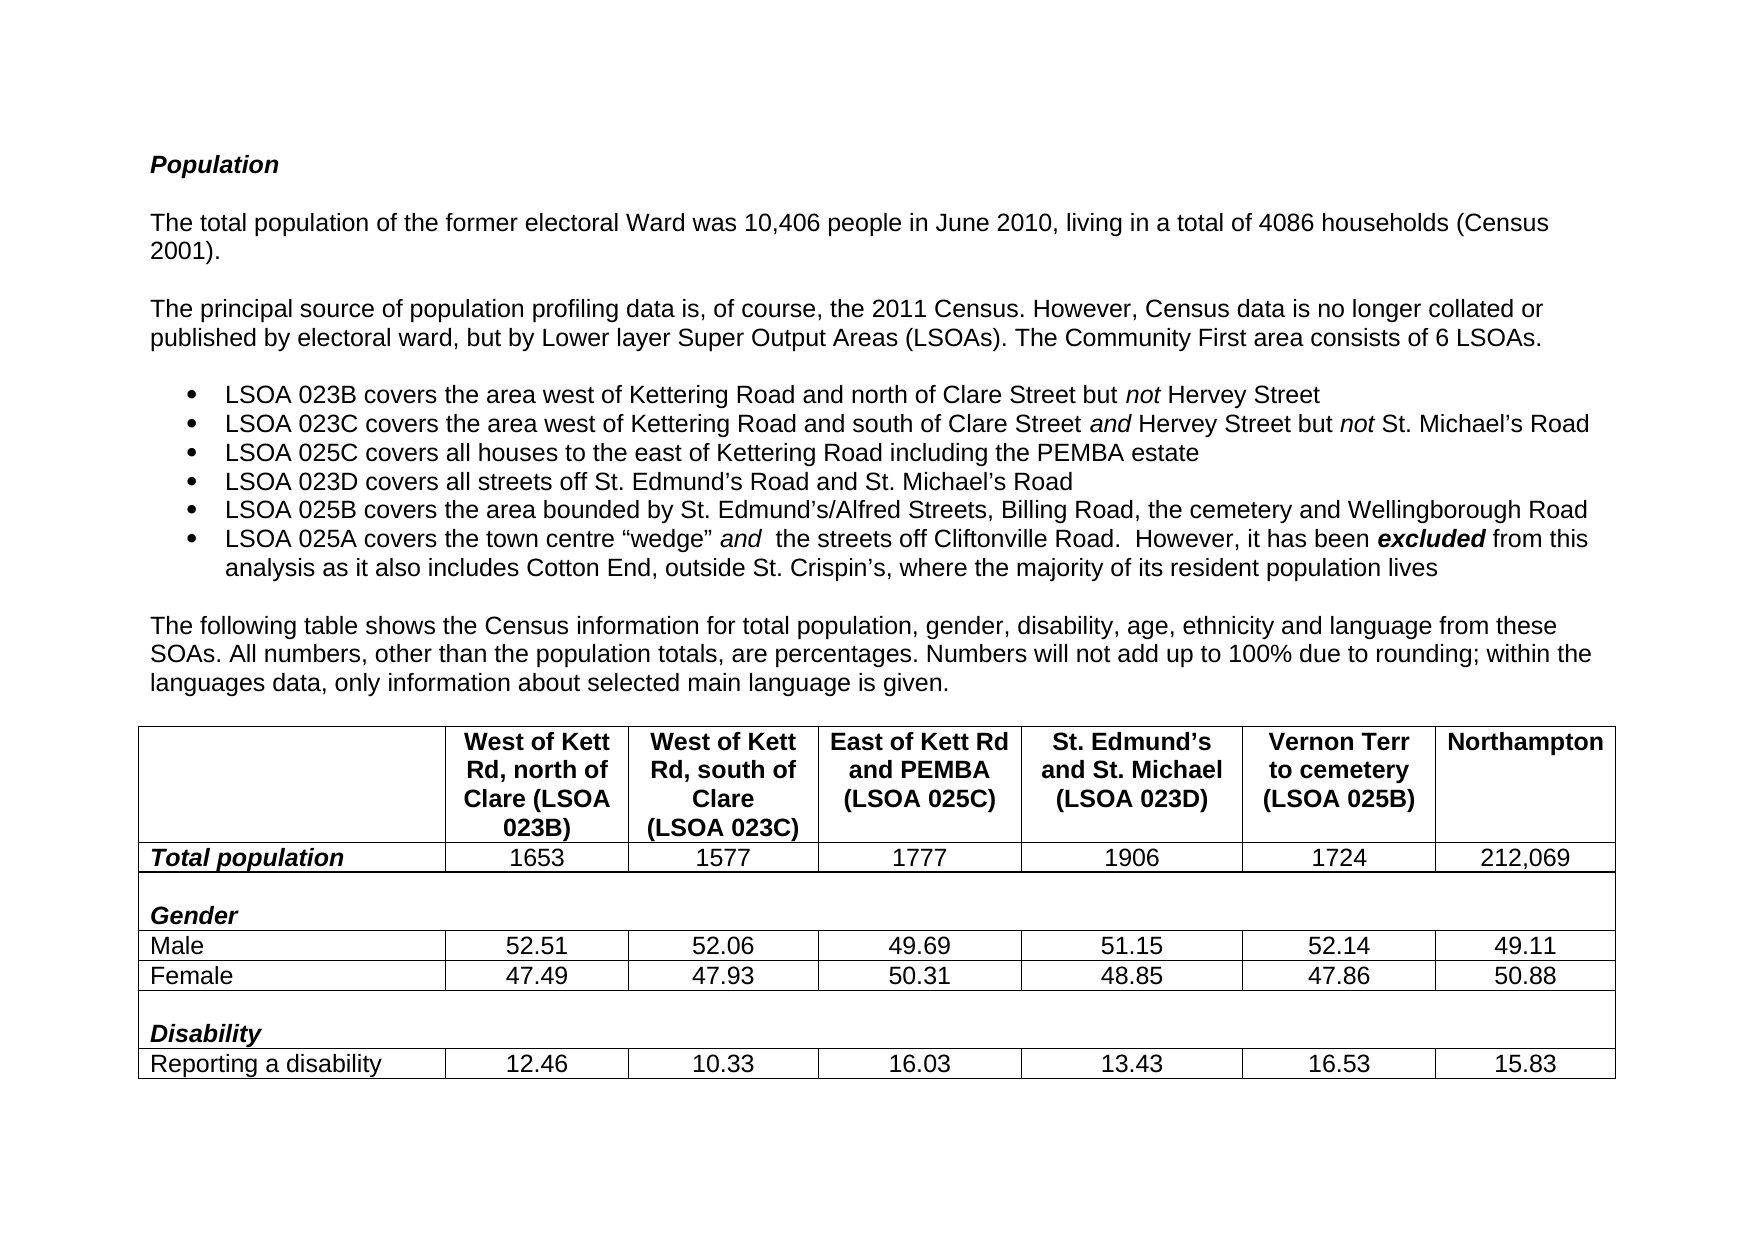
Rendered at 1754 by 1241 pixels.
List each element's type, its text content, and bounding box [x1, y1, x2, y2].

table_header [139, 727, 445, 842]
table_cell 1577 [629, 843, 818, 871]
table_header St. Edmund’s and St. Michael (LSOA 023D) [1022, 727, 1242, 842]
table_cell 48.85 [1022, 961, 1242, 989]
table_cell 1777 [819, 843, 1021, 871]
table_cell Female [139, 961, 445, 989]
list LSOA 025C covers all houses to the east of Kettering Road including the PEMBA estate [187, 438, 1604, 467]
table_cell Gender [139, 873, 1615, 930]
table_cell 13.43 [1022, 1049, 1242, 1078]
table_cell 15.83 [1436, 1049, 1615, 1078]
table_cell 16.53 [1243, 1049, 1435, 1078]
table_header Vernon Terr to cemetery (LSOA 025B) [1243, 727, 1435, 842]
table_cell 50.88 [1436, 961, 1615, 989]
table_cell 50.31 [819, 961, 1021, 989]
list LSOA 023B covers the area west of Kettering Road and north of Clare Street but not Hervey Street [187, 380, 1604, 409]
text The following table shows the Census information for total population, gender, disability, age, ethnicity and language from these SOAs. All numbers, other than the population totals, are percentages. Numbers will not add up to 100% due to rounding; within the languages data, only information about selected main language is given. [150, 611, 1604, 697]
text The total population of the former electoral Ward was 10,406 people in June 2010, living in a total of 4086 households (Census 2001). [150, 207, 1604, 265]
table_cell Disability [139, 991, 1615, 1048]
table_cell 16.03 [819, 1049, 1021, 1078]
table_cell 47.86 [1243, 961, 1435, 989]
table_cell 47.93 [629, 961, 818, 989]
table_cell 52.51 [446, 931, 628, 960]
table_cell 52.14 [1243, 931, 1435, 960]
table_cell Male [139, 931, 445, 960]
list LSOA 023C covers the area west of Kettering Road and south of Clare Street and Hervey Street but not St. Michael’s Road [187, 409, 1604, 438]
table_cell 47.49 [446, 961, 628, 989]
table_header West of Kett Rd, north of Clare (LSOA 023B) [446, 727, 628, 842]
list LSOA 025B covers the area bounded by St. Edmund’s/Alfred Streets, Billing Road, the cemetery and Wellingborough Road [187, 495, 1604, 524]
list LSOA 023D covers all streets off St. Edmund’s Road and St. Michael’s Road [187, 467, 1604, 495]
table_cell 49.11 [1436, 931, 1615, 960]
table_cell 12.46 [446, 1049, 628, 1078]
table_cell 52.06 [629, 931, 818, 960]
table_cell 1724 [1243, 843, 1435, 871]
text Population [150, 150, 1604, 179]
text The principal source of population profiling data is, of course, the 2011 Census. However, Census data is no longer collated or published by electoral ward, but by Lower layer Super Output Areas (LSOAs). The Community First area consists of 6 LSOAs. [150, 294, 1604, 351]
table_cell 1653 [446, 843, 628, 871]
table_header West of Kett Rd, south of Clare (LSOA 023C) [629, 727, 818, 842]
table_cell 10.33 [629, 1049, 818, 1078]
table_cell 1906 [1022, 843, 1242, 871]
table_cell 49.69 [819, 931, 1021, 960]
table_cell Total population [139, 843, 445, 871]
table_header Northampton [1436, 727, 1615, 842]
table_cell Reporting a disability [139, 1049, 445, 1078]
table_header East of Kett Rd and PEMBA (LSOA 025C) [819, 727, 1021, 842]
table_cell 212,069 [1436, 843, 1615, 871]
table_cell 51.15 [1022, 931, 1242, 960]
list LSOA 025A covers the town centre “wedge” and the streets off Cliftonville Road. However, it has been excluded from this analysis as it also includes Cotton End, outside St. Crispin’s, where the majority of its resident population lives [187, 524, 1604, 582]
